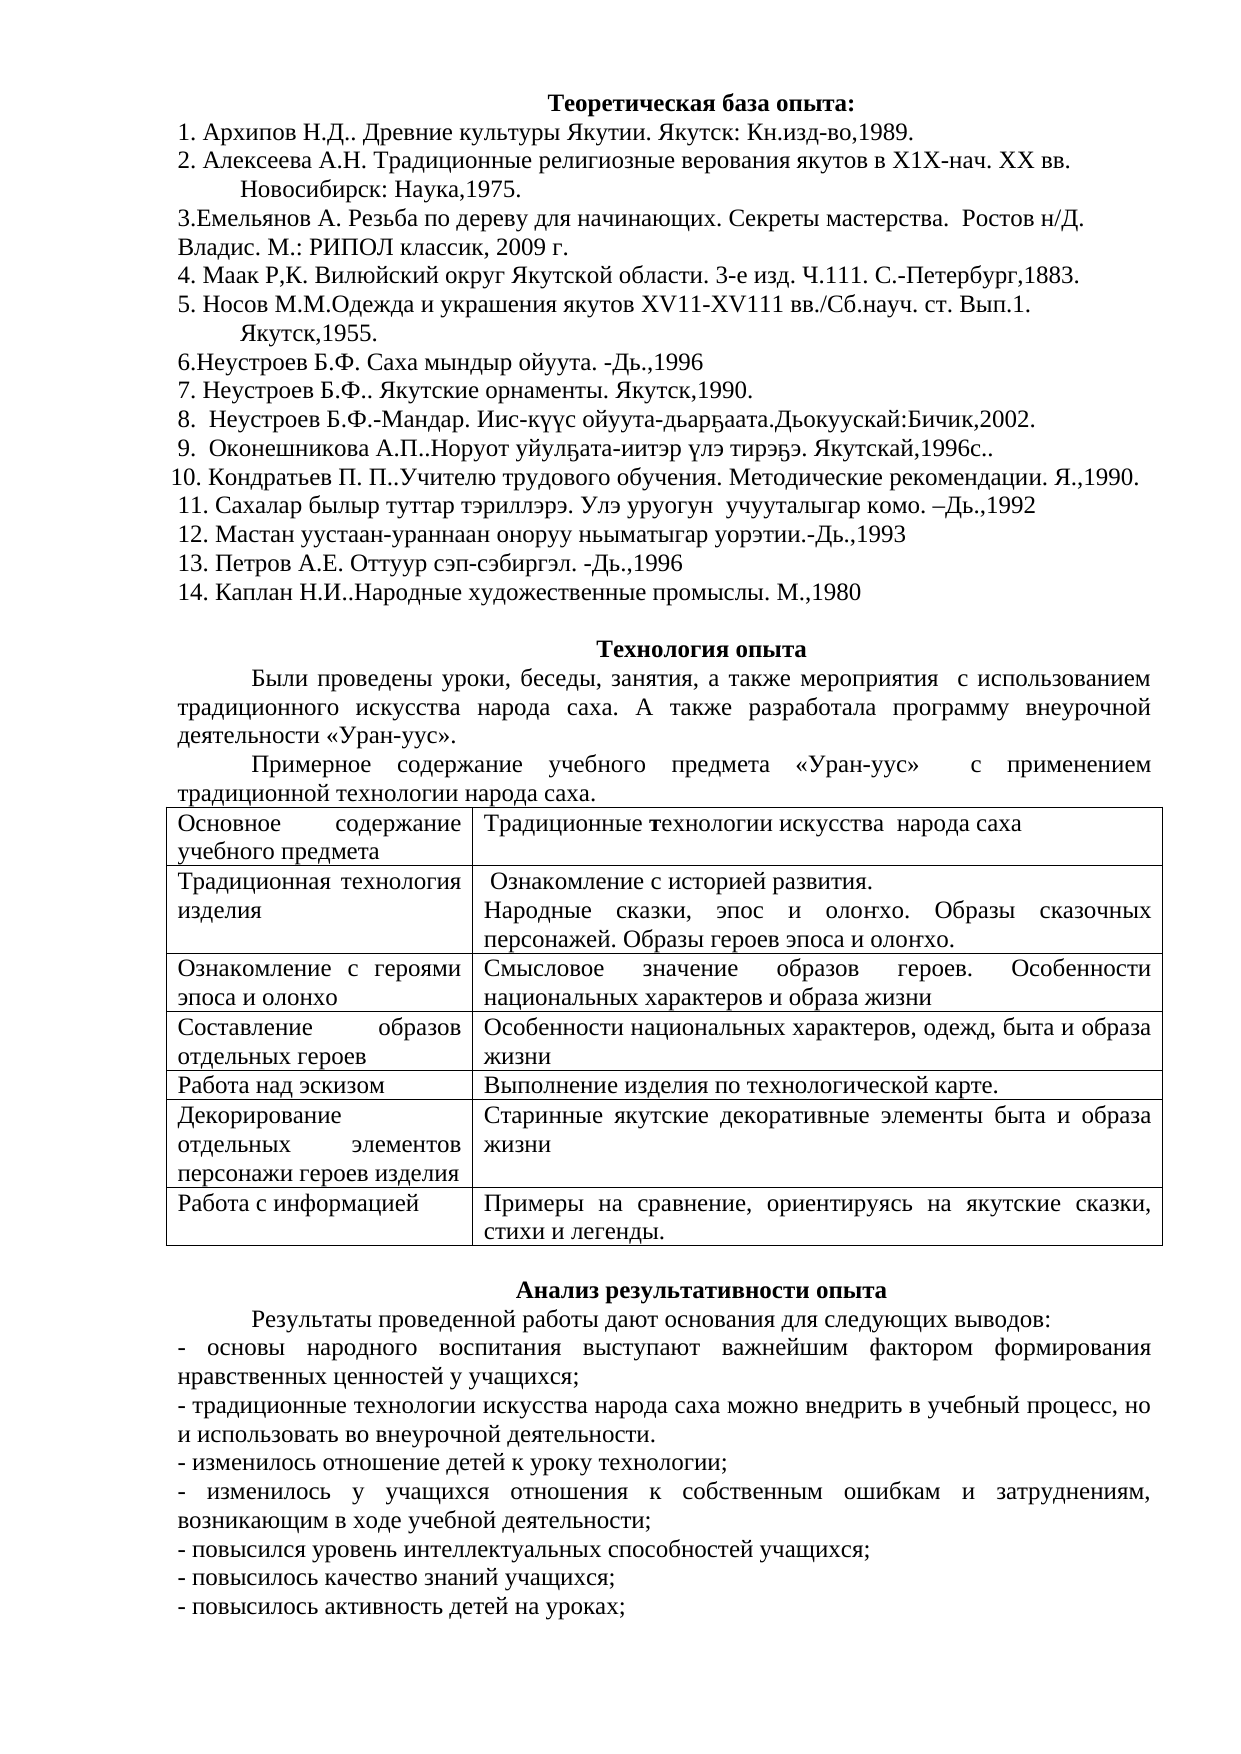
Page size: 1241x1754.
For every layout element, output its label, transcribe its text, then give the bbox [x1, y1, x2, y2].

table_cell Выполнение изделия по технологической карте. [473, 1071, 1162, 1099]
text - повысился уровень интеллектуальных способностей учащихся; [177, 1534, 1152, 1562]
text 14. Каплан Н.И..Народные художественные промыслы. М.,1980 [177, 577, 1152, 605]
table_cell Старинные якутские декоративные элементы быта и образа жизни [473, 1100, 1162, 1187]
text - повысилось качество знаний учащихся; [177, 1562, 1152, 1591]
text 9. Оконешникова А.П..Норуот уйулҕата-иитэр үлэ тирэҕэ. Якутскай,1996с.. [177, 433, 1152, 462]
text 1. Архипов Н.Д.. Древние культуры Якутии. Якутск: Кн.изд-во,1989. [177, 117, 1152, 145]
table_cell Традиционная технология изделия [167, 866, 472, 952]
text - основы народного воспитания выступают важнейшим фактором формирования нравственных ценностей у учащихся; [177, 1332, 1152, 1390]
text - изменилось отношение детей к уроку технологии; [177, 1447, 1152, 1476]
table_cell Особенности национальных характеров, одежд, быта и образа жизни [473, 1012, 1162, 1069]
table_cell Ознакомление с героями эпоса и олонхо [167, 954, 472, 1011]
text Анализ результативности опыта [177, 1275, 1152, 1304]
text 5. Носов М.М.Одежда и украшения якутов ХV11-ХV111 вв./Сб.науч. ст. Вып.1. [177, 289, 1152, 318]
table_cell Работа над эскизом [167, 1071, 472, 1099]
text 2. Алексеева А.Н. Традиционные религиозные верования якутов в Х1Х-нач. ХХ вв. [177, 145, 1152, 174]
text Якутск,1955. [215, 318, 1152, 347]
text 8. Неустроев Б.Ф.-Мандар. Иис-күүс ойуута-дьарҕаата.Дьокуускай:Бичик,2002. [177, 404, 1152, 433]
text Были проведены уроки, беседы, занятия, а также мероприятия с использованием традиционного искусства народа саха. А также разработала программу внеурочной деятельности «Уран-уус». [177, 663, 1152, 749]
text 3.Емельянов А. Резьба по дереву для начинающих. Секреты мастерства. Ростов н/Д. Владис. М.: РИПОЛ классик, 2009 г. [177, 203, 1152, 260]
table_header Традиционные технологии искусства народа саха [473, 808, 1162, 865]
table_cell Работа с информацией [167, 1188, 472, 1245]
table_cell Составление образов отдельных героев [167, 1012, 472, 1069]
text Технология опыта [177, 634, 1152, 663]
table_cell Примеры на сравнение, ориентируясь на якутские сказки, стихи и легенды. [473, 1188, 1162, 1245]
table_cell Смысловое значение образов героев. Особенности национальных характеров и образа жизни [473, 954, 1162, 1011]
text Новосибирск: Наука,1975. [215, 174, 1152, 203]
text 13. Петров А.Е. Оттуур сэп-сэбиргэл. -Дь.,1996 [177, 548, 1152, 577]
text Примерное содержание учебного предмета «Уран-уус» с применением традиционной технологии народа саха. [177, 749, 1152, 807]
text Теоретическая база опыта: [177, 88, 1152, 117]
text - повысилось активность детей на уроках; [177, 1591, 1152, 1620]
table_header Основное содержание учебного предмета [167, 808, 472, 865]
text Результаты проведенной работы дают основания для следующих выводов: [177, 1304, 1152, 1332]
text 7. Неустроев Б.Ф.. Якутские орнаменты. Якутск,1990. [177, 375, 1152, 404]
text - изменилось у учащихся отношения к собственным ошибкам и затруднениям, возникающим в ходе учебной деятельности; [177, 1476, 1152, 1534]
table_cell Декорирование отдельных элементов персонажи героев изделия [167, 1100, 472, 1187]
text 10. Кондратьев П. П..Учителю трудового обучения. Методические рекомендации. Я.,1990. 11. Сахалар былыр туттар тэриллэрэ. Улэ уруогун учууталыгар комо. –Дь.,1992 12. Мастан уустаан-ураннаан оноруу ньыматыгар уорэтии.-Дь.,1993 [133, 462, 1152, 548]
text 4. Маак Р,К. Вилюйский округ Якутской области. 3-е изд. Ч.111. С.-Петербург,1883. [177, 260, 1152, 289]
text 6.Неустроев Б.Ф. Саха мындыр ойуута. -Дь.,1996 [177, 347, 1152, 375]
text - традиционные технологии искусства народа саха можно внедрить в учебный процесс, но и использовать во внеурочной деятельности. [177, 1390, 1152, 1447]
table_cell Ознакомление с историей развития. Народные сказки, эпос и олоҥхо. Образы сказочных персонажей. Образы героев эпоса и олоҥхо. [473, 866, 1162, 952]
